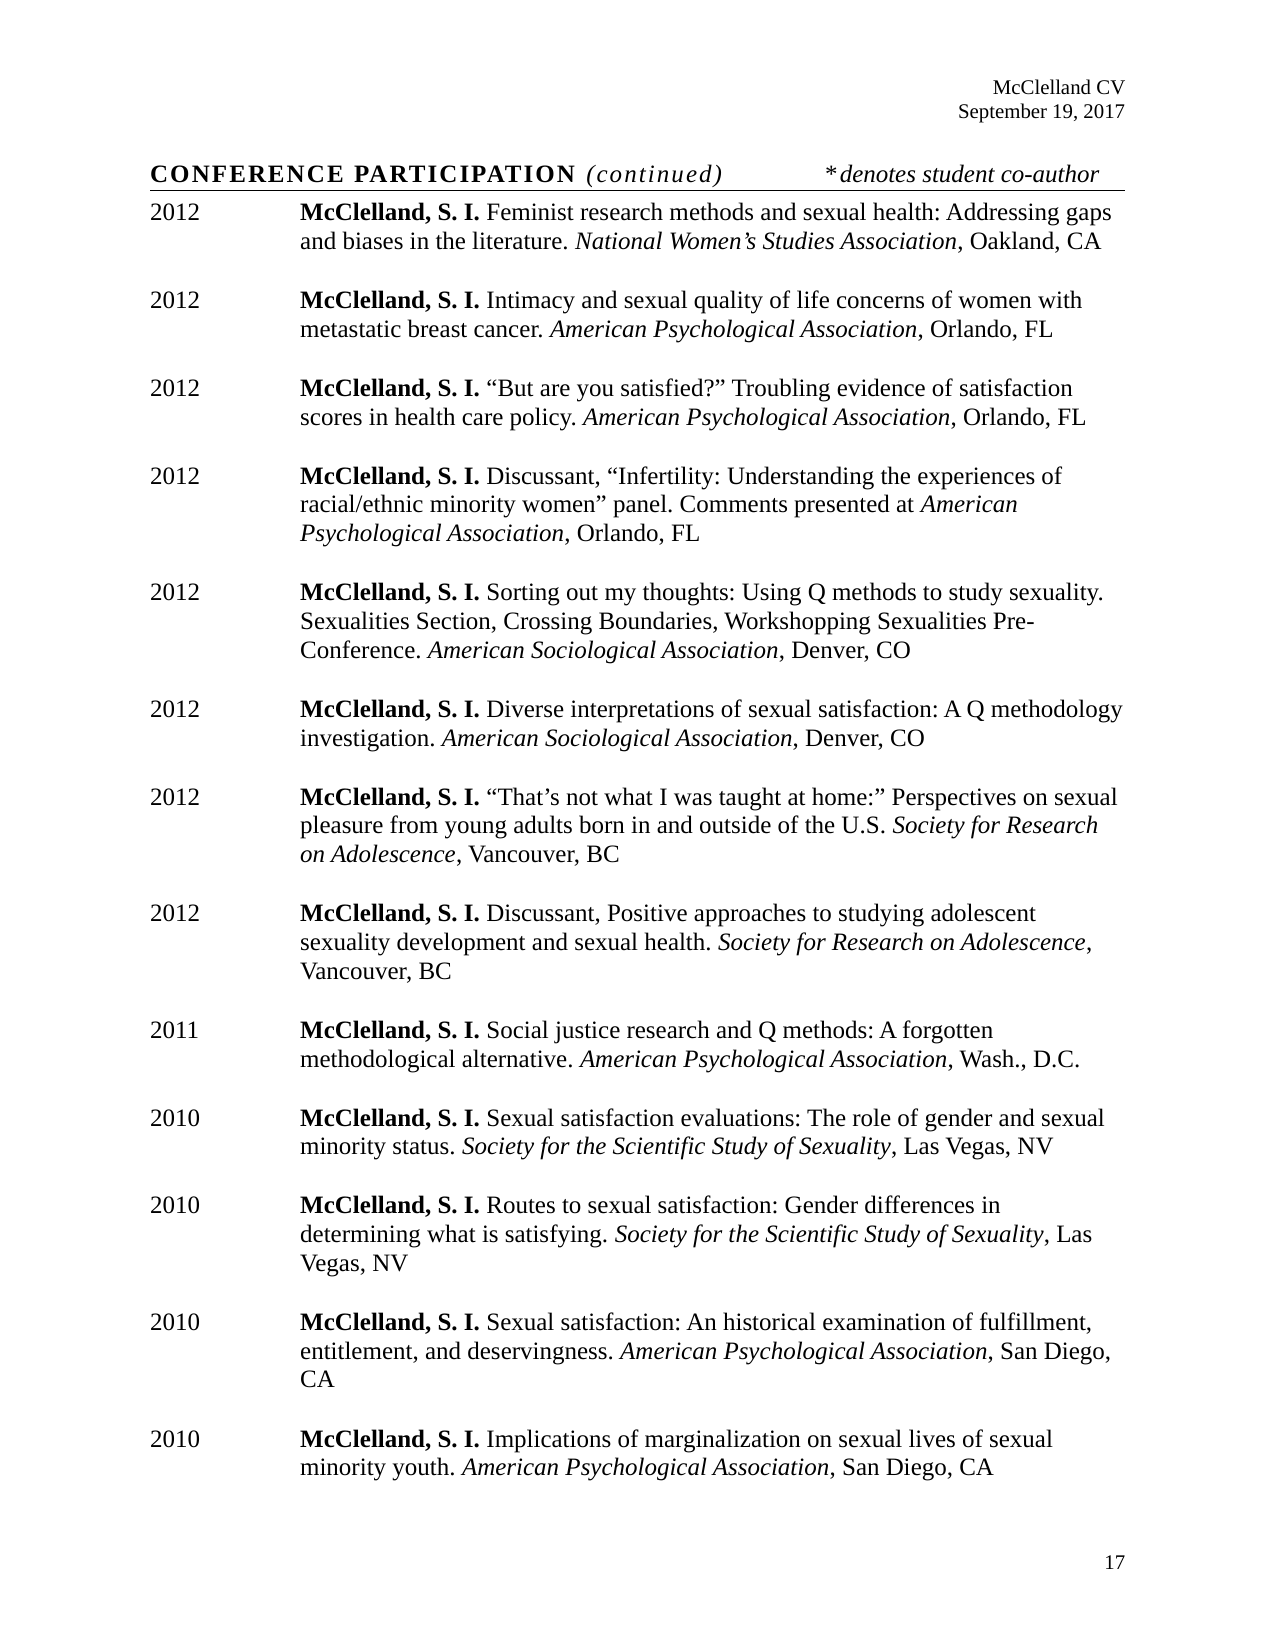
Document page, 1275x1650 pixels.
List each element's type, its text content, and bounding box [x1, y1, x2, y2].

text 2010 McClelland, S. I. Routes to sexual satisfaction: Gender differences in determining what is satisfying. Society for the Scientific Study of Sexuality, Las Vegas, NV [150, 1191, 1125, 1277]
text 2012 McClelland, S. I. Intimacy and sexual quality of life concerns of women with metastatic breast cancer. American Psychological Association, Orlando, FL [150, 285, 1125, 343]
text CONFERENCE PARTICIPATION (continued) *denotes student co-author [150, 159, 1125, 190]
text 2010 McClelland, S. I. Implications of marginalization on sexual lives of sexual minority youth. American Psychological Association, San Diego, CA [150, 1424, 1125, 1481]
text 2010 McClelland, S. I. Sexual satisfaction evaluations: The role of gender and sexual minority status. Society for the Scientific Study of Sexuality, Las Vegas, NV [150, 1103, 1125, 1160]
text 2012 McClelland, S. I. Sorting out my thoughts: Using Q methods to study sexuality. Sexualities Section, Crossing Boundaries, Workshopping Sexualities Pre-Conference. American Sociological Association, Denver, CO [150, 577, 1125, 664]
text 2012 McClelland, S. I. “That’s not what I was taught at home:” Perspectives on sexual pleasure from young adults born in and outside of the U.S. Society for Research on Adolescence, Vancouver, BC [150, 782, 1125, 868]
text 2012 McClelland, S. I. Discussant, Positive approaches to studying adolescent sexuality development and sexual health. Society for Research on Adolescence, Vancouver, BC [150, 898, 1125, 984]
text 2010 McClelland, S. I. Sexual satisfaction: An historical examination of fulfillment, entitlement, and deservingness. American Psychological Association, San Diego, CA [150, 1307, 1125, 1393]
text 2012 McClelland, S. I. “But are you satisfied?” Troubling evidence of satisfaction scores in health care policy. American Psychological Association, Orlando, FL [150, 373, 1125, 431]
text 2012 McClelland, S. I. Feminist research methods and sexual health: Addressing gaps and biases in the literature. National Women’s Studies Association, Oakland, CA [150, 197, 1125, 255]
text 2011 McClelland, S. I. Social justice research and Q methods: A forgotten methodological alternative. American Psychological Association, Wash., D.C. [150, 1015, 1125, 1072]
text 2012 McClelland, S. I. Diverse interpretations of sexual satisfaction: A Q methodology investigation. American Sociological Association, Denver, CO [150, 694, 1125, 751]
text 2012 McClelland, S. I. Discussant, “Infertility: Understanding the experiences of racial/ethnic minority women” panel. Comments presented at American Psychological Association, Orlando, FL [150, 461, 1125, 547]
